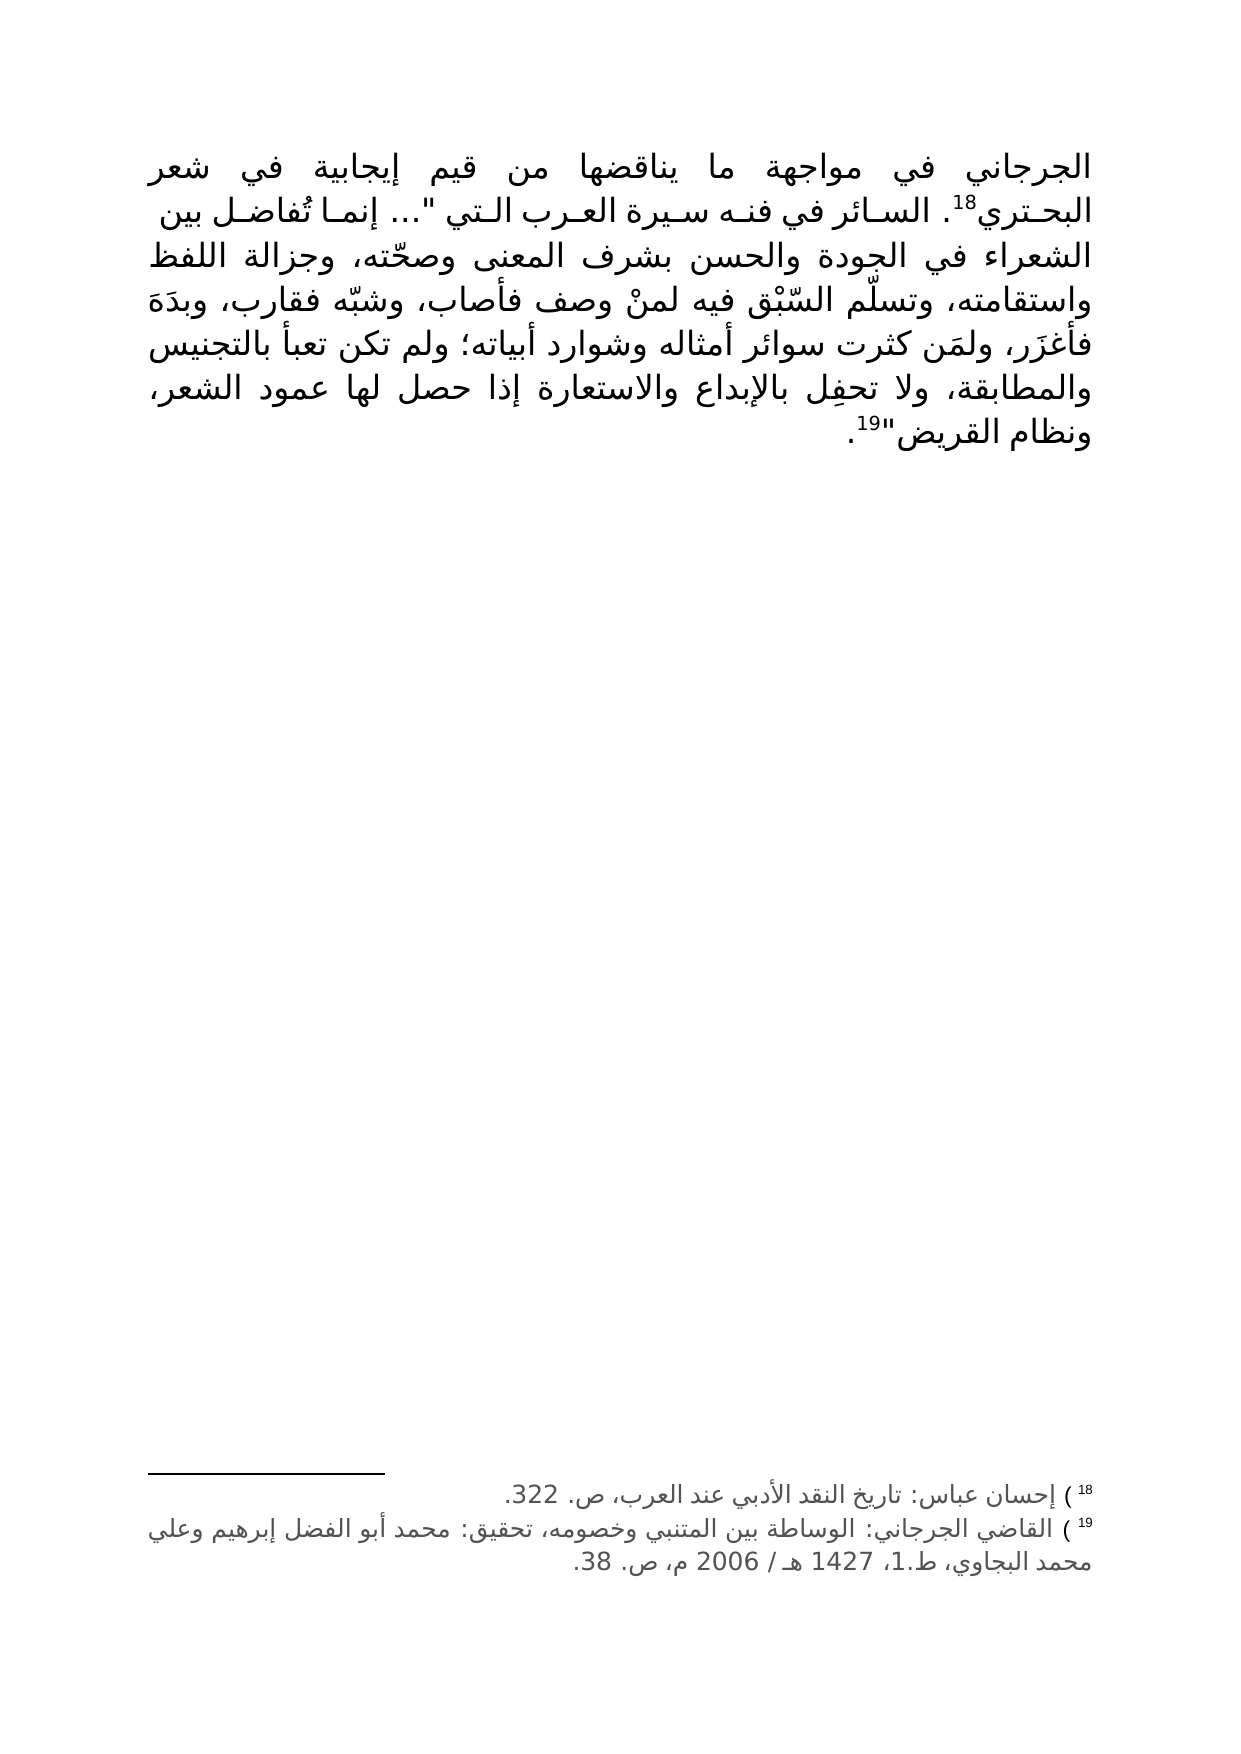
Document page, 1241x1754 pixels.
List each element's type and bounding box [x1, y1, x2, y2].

text [148, 148, 1093, 452]
